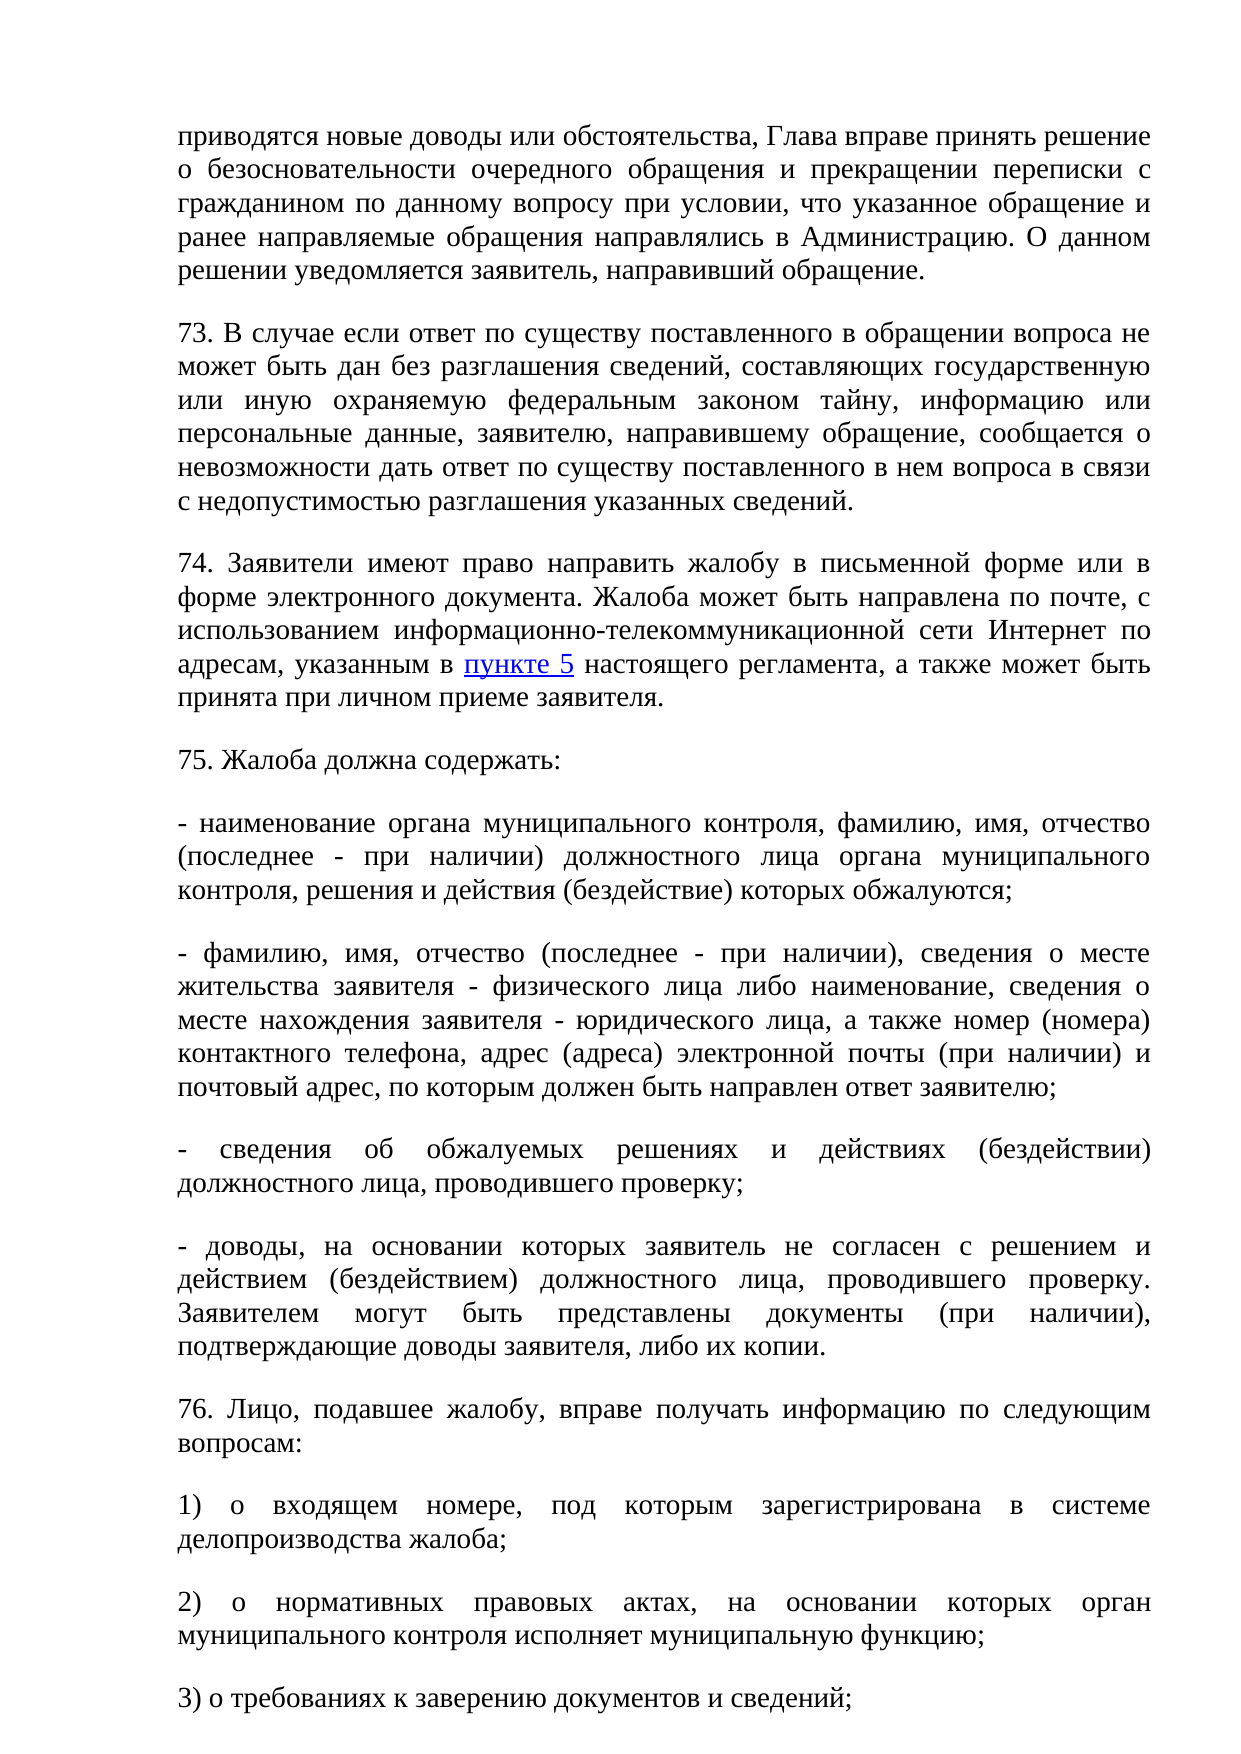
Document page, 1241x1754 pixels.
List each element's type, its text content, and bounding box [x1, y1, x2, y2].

text - сведения об обжалуемых решениях и действиях (бездействии) должностного лица, проводившего проверку; [177, 1132, 1152, 1199]
text - фамилию, имя, отчество (последнее - при наличии), сведения о месте жительства заявителя - физического лица либо наименование, сведения о месте нахождения заявителя - юридического лица, а также номер (номера) контактного телефона, адрес (адреса) электронной почты (при наличии) и почтовый адрес, по которым должен быть направлен ответ заявителю; [177, 935, 1152, 1102]
text 74. Заявители имеют право направить жалобу в письменной форме или в форме электронного документа. Жалоба может быть направлена по почте, с использованием информационно-телекоммуникационной сети Интернет по адресам, указанным в пункте 5 настоящего регламента, а также может быть принята при личном приеме заявителя. [177, 545, 1152, 713]
text 3) о требованиях к заверению документов и сведений; [177, 1680, 1152, 1713]
text 1) о входящем номере, под которым зарегистрирована в системе делопроизводства жалоба; [177, 1487, 1152, 1554]
text 75. Жалоба должна содержать: [177, 742, 1152, 776]
text 73. В случае если ответ по существу поставленного в обращении вопроса не может быть дан без разглашения сведений, составляющих государственную или иную охраняемую федеральным законом тайну, информацию или персональные данные, заявителю, направившему обращение, сообщается о невозможности дать ответ по существу поставленного в нем вопроса в связи с недопустимостью разглашения указанных сведений. [177, 315, 1152, 516]
text 76. Лицо, подавшее жалобу, вправе получать информацию по следующим вопросам: [177, 1391, 1152, 1458]
text 2) о нормативных правовых актах, на основании которых орган муниципального контроля исполняет муниципальную функцию; [177, 1584, 1152, 1651]
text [177, 118, 1152, 286]
text - наименование органа муниципального контроля, фамилию, имя, отчество (последнее - при наличии) должностного лица органа муниципального контроля, решения и действия (бездействие) которых обжалуются; [177, 805, 1152, 906]
text - доводы, на основании которых заявитель не согласен с решением и действием (бездействием) должностного лица, проводившего проверку. Заявителем могут быть представлены документы (при наличии), подтверждающие доводы заявителя, либо их копии. [177, 1228, 1152, 1362]
